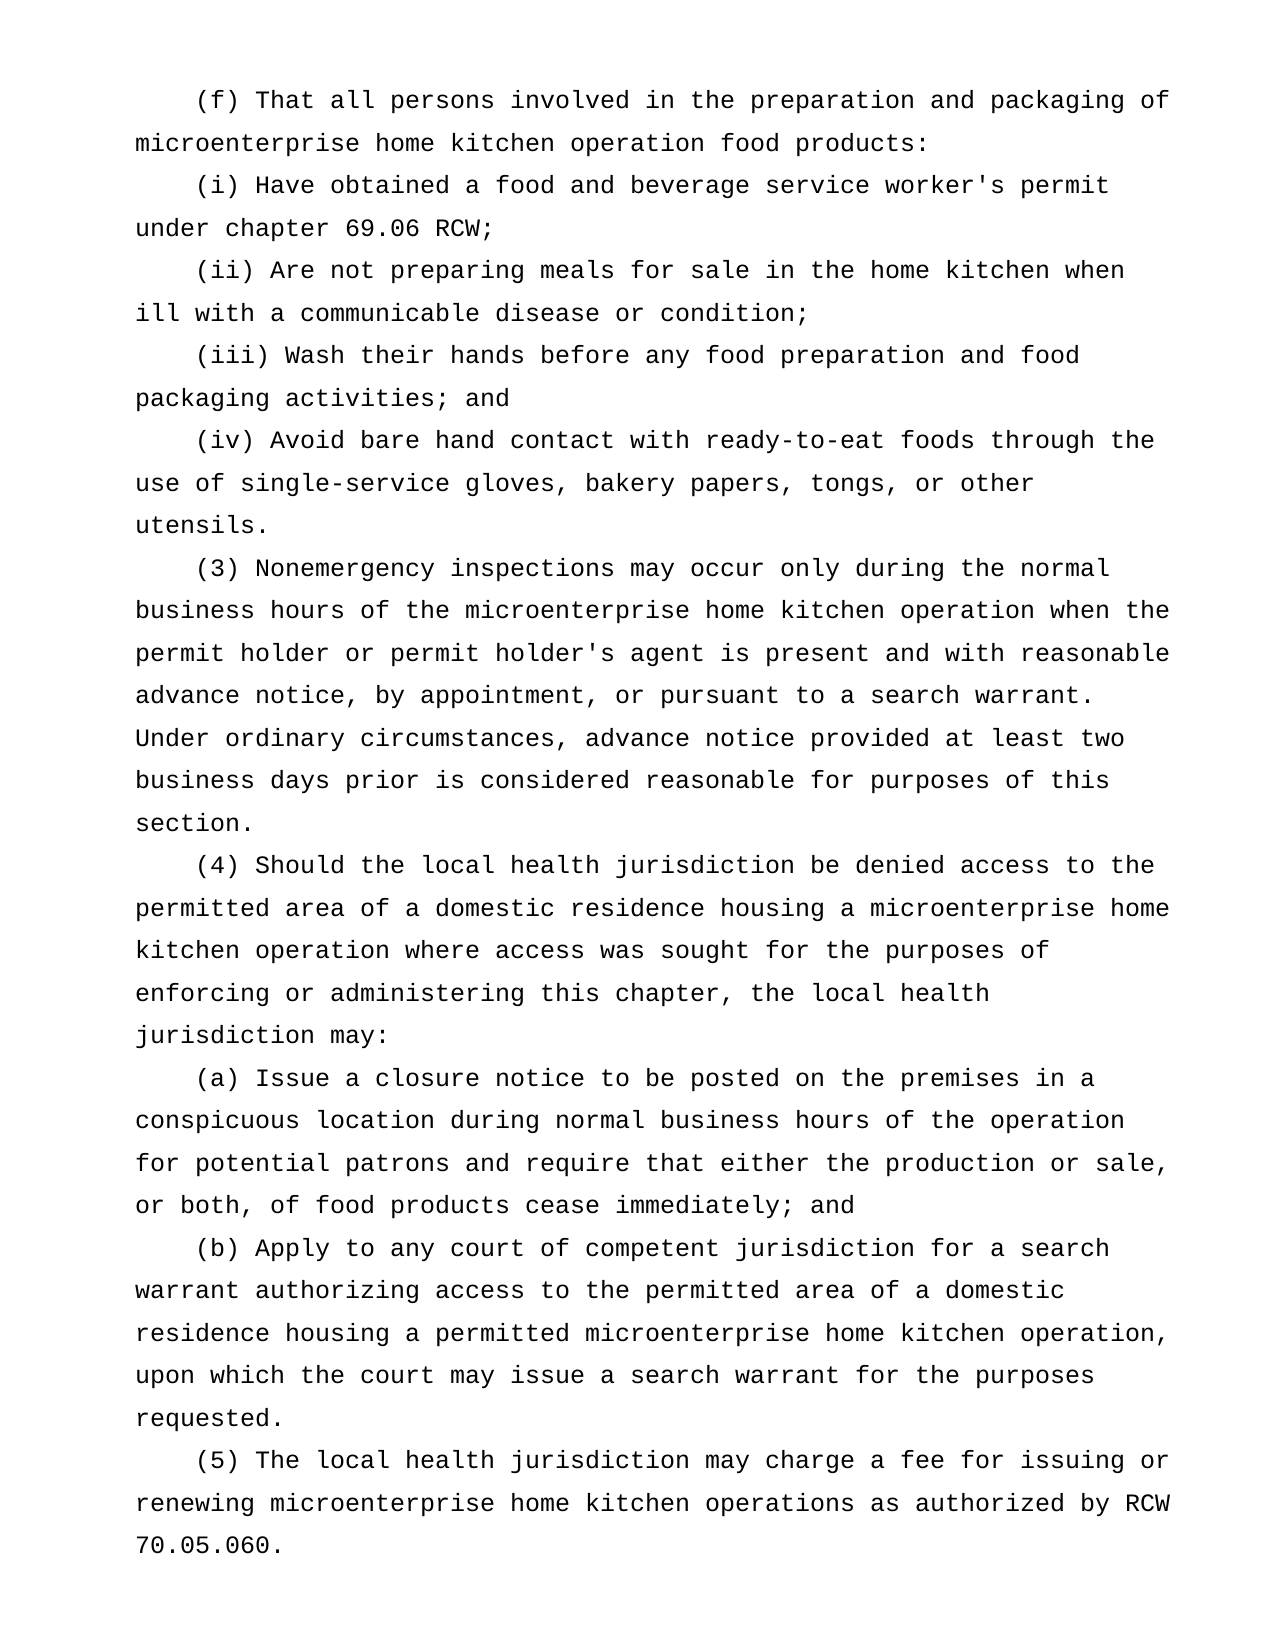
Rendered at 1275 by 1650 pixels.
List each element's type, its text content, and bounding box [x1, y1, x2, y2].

text (i) Have obtained a food and beverage service worker's permit under chapter 69.06 RCW; [135, 160, 1170, 245]
text (iii) Wash their hands before any food preparation and food packaging activities; and [135, 330, 1170, 415]
text (iv) Avoid bare hand contact with ready-to-eat foods through the use of single-service gloves, bakery papers, tongs, or other utensils. [135, 415, 1170, 542]
text (ii) Are not preparing meals for sale in the home kitchen when ill with a communicable disease or condition; [135, 245, 1170, 330]
text (b) Apply to any court of competent jurisdiction for a search warrant authorizing access to the permitted area of a domestic residence housing a permitted microenterprise home kitchen operation, upon which the court may issue a search warrant for the purposes requested. [135, 1222, 1170, 1435]
text (a) Issue a closure notice to be posted on the premises in a conspicuous location during normal business hours of the operation for potential patrons and require that either the production or sale, or both, of food products cease immediately; and [135, 1052, 1170, 1222]
text (3) Nonemergency inspections may occur only during the normal business hours of the microenterprise home kitchen operation when the permit holder or permit holder's agent is present and with reasonable advance notice, by appointment, or pursuant to a search warrant. Under ordinary circumstances, advance notice provided at least two business days prior is considered reasonable for purposes of this section. [135, 542, 1170, 840]
text (f) That all persons involved in the preparation and packaging of microenterprise home kitchen operation food products: [135, 75, 1170, 160]
text (5) The local health jurisdiction may charge a fee for issuing or renewing microenterprise home kitchen operations as authorized by RCW 70.05.060. [135, 1435, 1170, 1562]
text (4) Should the local health jurisdiction be denied access to the permitted area of a domestic residence housing a microenterprise home kitchen operation where access was sought for the purposes of enforcing or administering this chapter, the local health jurisdiction may: [135, 840, 1170, 1052]
